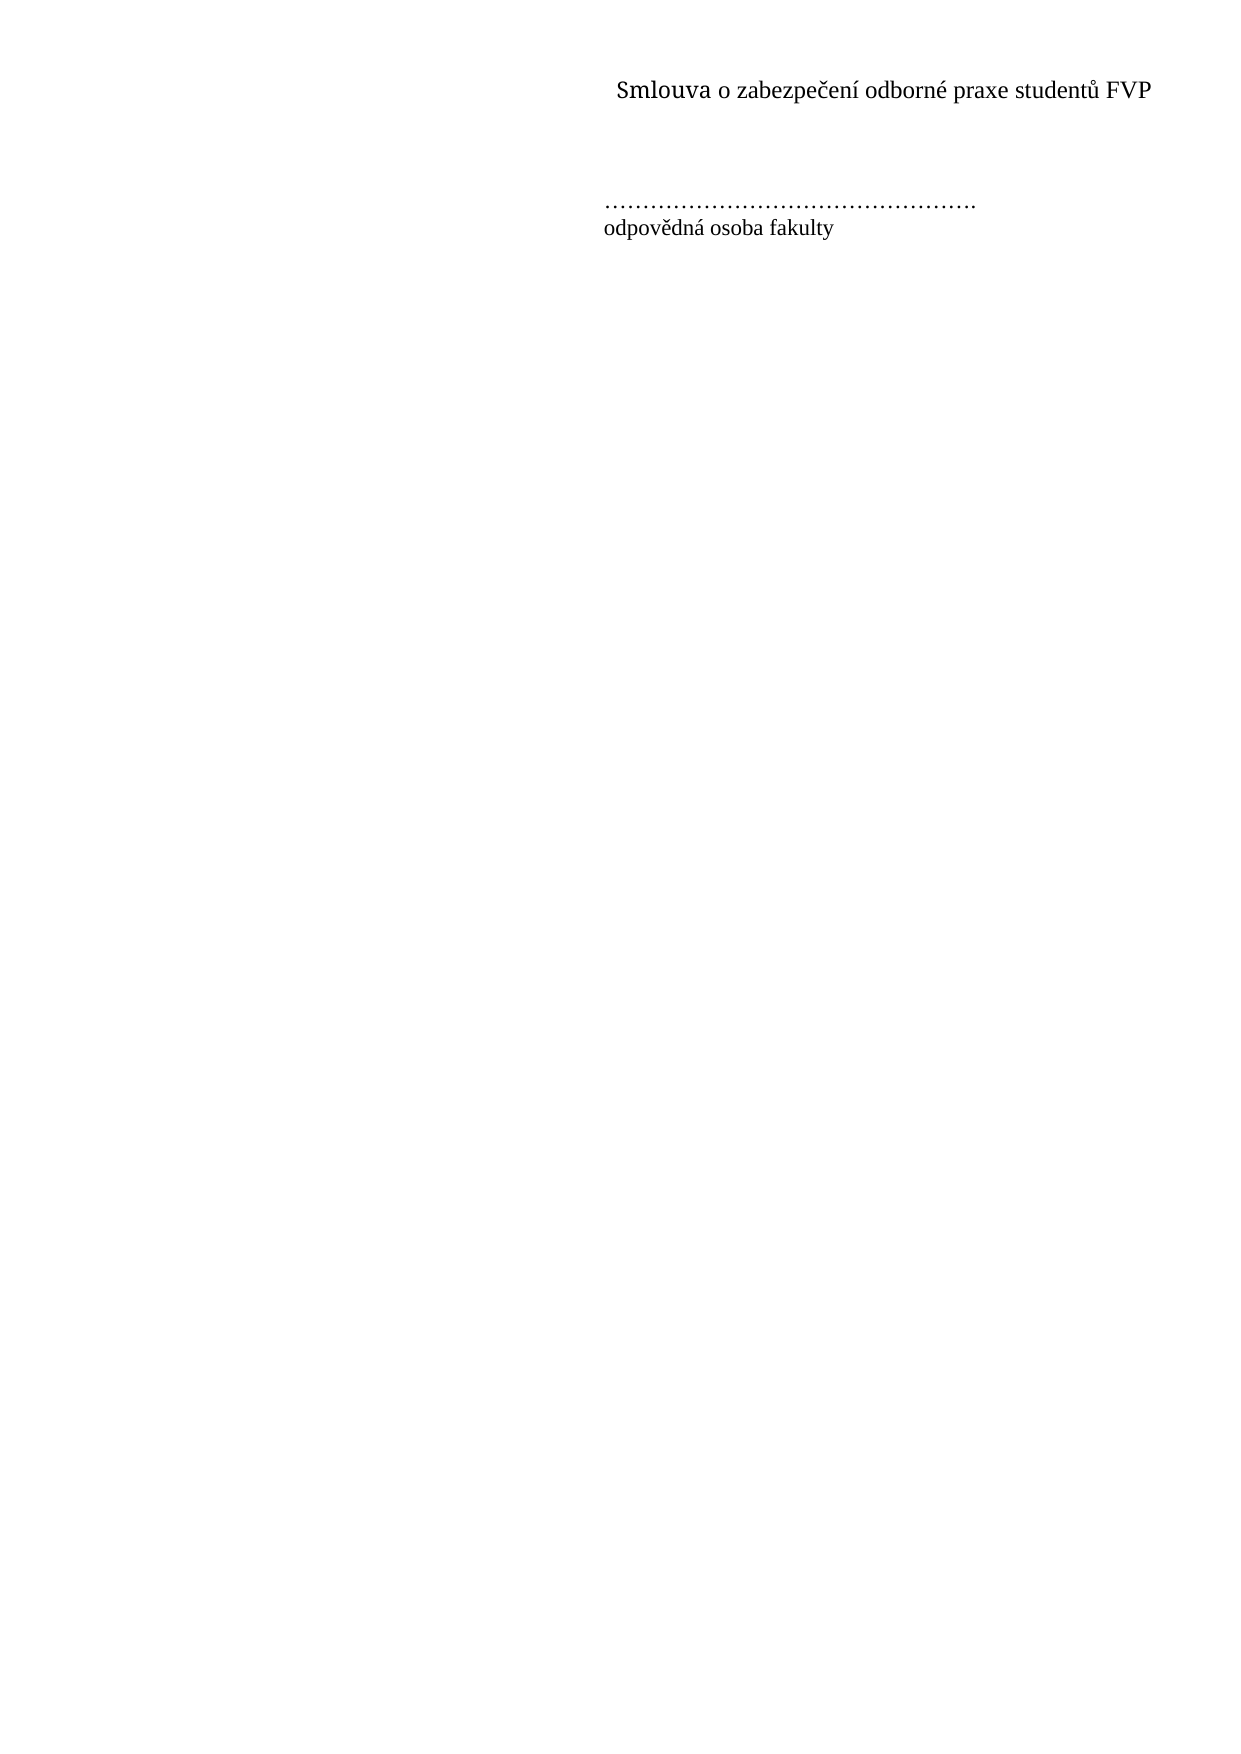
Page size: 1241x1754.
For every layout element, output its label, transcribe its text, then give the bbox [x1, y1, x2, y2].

text …………………………………………. [131, 187, 1152, 213]
text odpovědná osoba fakulty [131, 213, 1152, 240]
